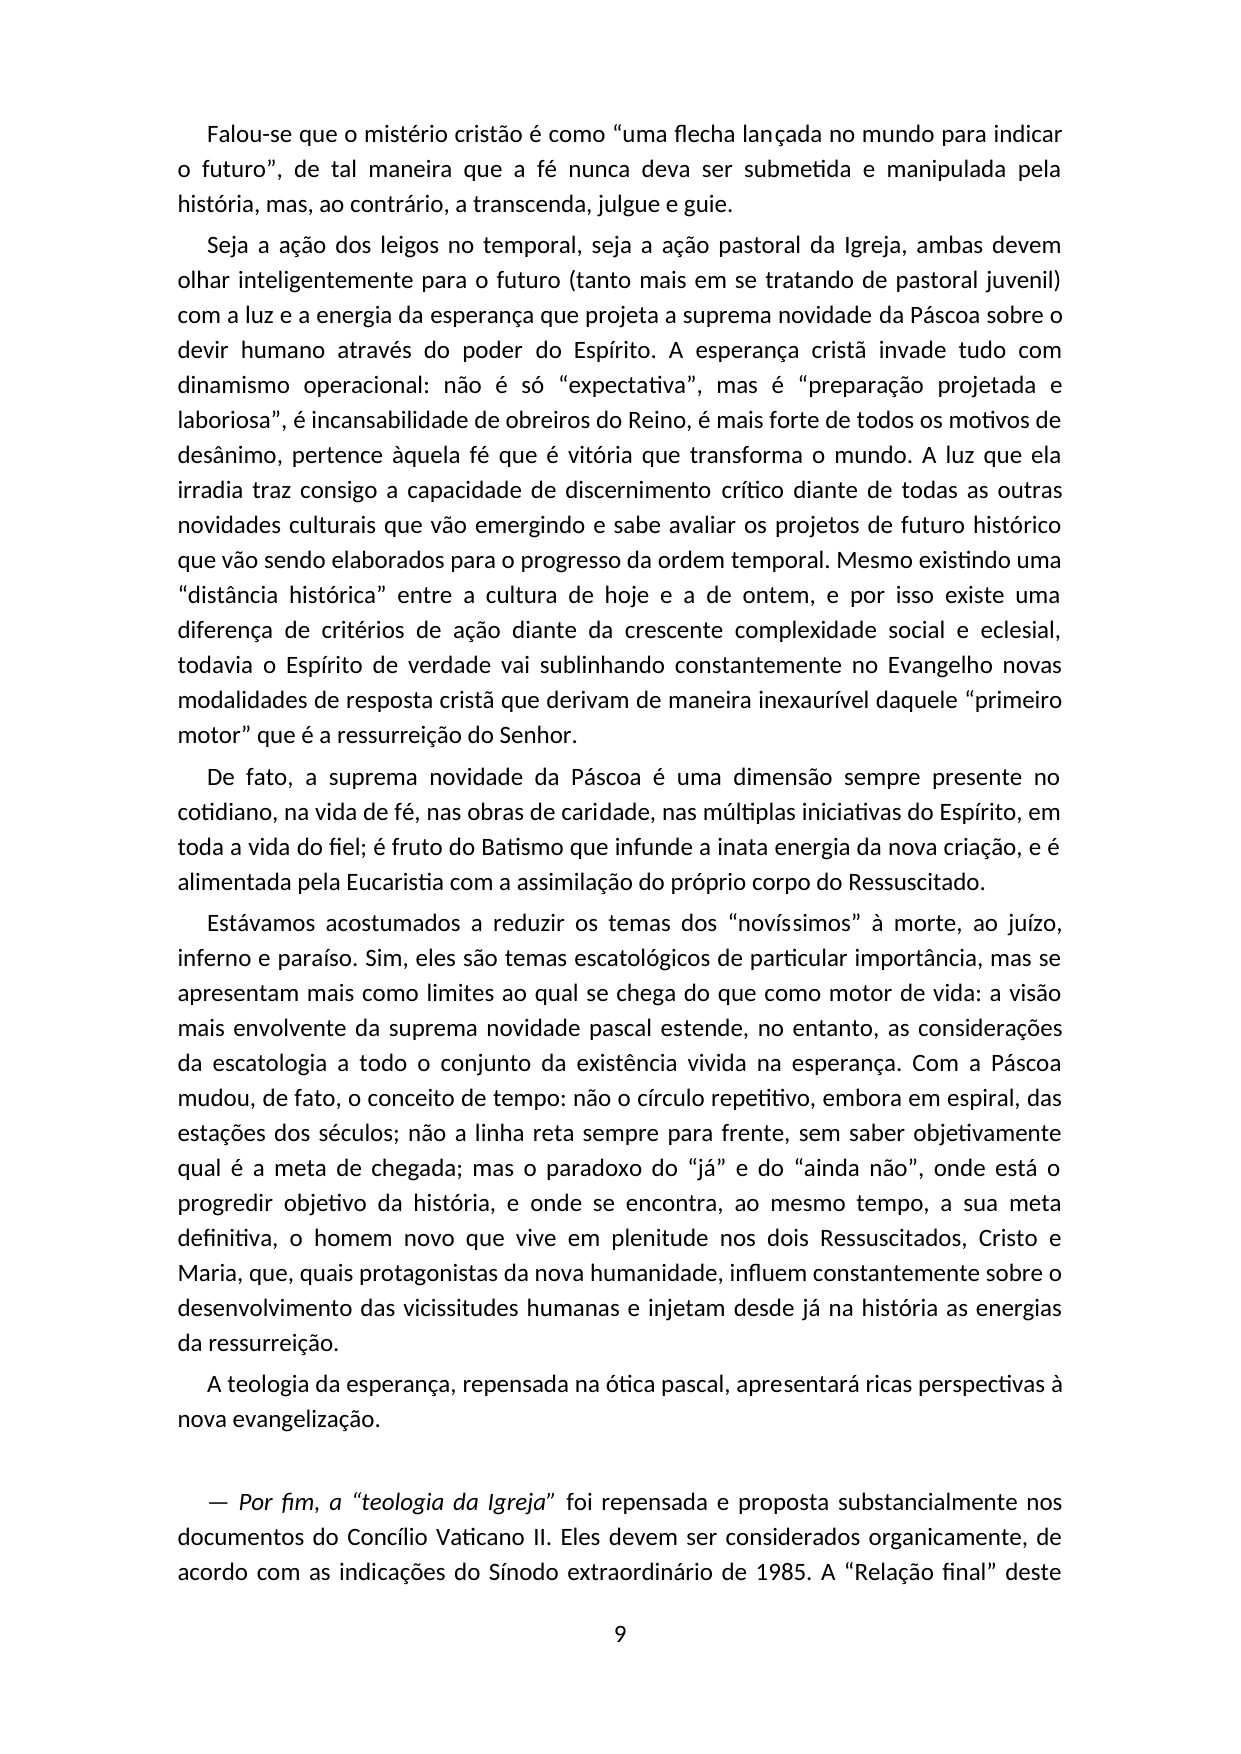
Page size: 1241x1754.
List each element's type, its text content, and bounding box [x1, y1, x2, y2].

text Seja a ação dos leigos no temporal, seja a ação pastoral da Igreja, ambas devem olhar inteligentemente para o futuro (tanto mais em se tratando de pastoral juvenil) com a luz e a energia da esperança que projeta a suprema novidade da Páscoa sobre o devir humano através do poder do Espírito. A esperança cristã invade tudo com dinamismo operacional: não é só “expectativa”, mas é “preparação projetada e laboriosa”, é incansabilidade de obreiros do Reino, é mais forte de todos os motivos de desânimo, pertence àquela fé que é vitória que transforma o mundo. A luz que ela irradia traz consigo a capacidade de discernimento crítico diante de todas as outras novidades culturais que vão emergindo e sabe avaliar os projetos de futuro histórico que vão sendo elaborados para o progresso da ordem temporal. Mesmo existindo uma “distância histórica” entre a cultura de hoje e a de ontem, e por isso existe uma diferença de critérios de ação diante da crescente complexidade social e eclesial, todavia o Espírito de verdade vai sublinhando constantemente no Evangelho novas modalidades de resposta cristã que derivam de maneira inexaurível daquele “primeiro motor” que é a ressurreição do Senhor. [177, 229, 1063, 750]
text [177, 1486, 1063, 1586]
text Falou-se que o mistério cristão é como “uma flecha lançada no mundo para indicar o futuro”, de tal maneira que a fé nunca deva ser submetida e manipulada pela história, mas, ao contrário, a transcenda, julgue e guie. [177, 118, 1063, 219]
text A teologia da esperança, repensada na ótica pascal, apresentará ricas perspectivas à nova evangelização. [177, 1368, 1063, 1434]
text Estávamos acostumados a reduzir os temas dos “novíssimos” à morte, ao juízo, inferno e paraíso. Sim, eles são temas escatológicos de particular importância, mas se apresentam mais como limites ao qual se chega do que como motor de vida: a visão mais envolvente da suprema novidade pascal estende, no entanto, as considerações da escatologia a todo o conjunto da existência vivida na esperança. Com a Páscoa mudou, de fato, o conceito de tempo: não o círculo repetitivo, embora em espiral, das estações dos séculos; não a linha reta sempre para frente, sem saber objetivamente qual é a meta de chegada; mas o paradoxo do “já” e do “ainda não”, onde está o progredir objetivo da história, e onde se encontra, ao mesmo tempo, a sua meta definitiva, o homem novo que vive em plenitude nos dois Ressuscitados, Cristo e Maria, que, quais protagonistas da nova humanidade, influem constantemente sobre o desenvolvimento das vicissitudes humanas e injetam desde já na história as energias da ressurreição. [177, 907, 1063, 1357]
text De fato, a suprema novidade da Páscoa é uma dimensão sempre presente no cotidiano, na vida de fé, nas obras de caridade, nas múltiplas iniciativas do Espírito, em toda a vida do fiel; é fruto do Batismo que infunde a inata energia da nova criação, e é alimentada pela Eucaristia com a assimilação do próprio corpo do Ressuscitado. [177, 761, 1062, 896]
